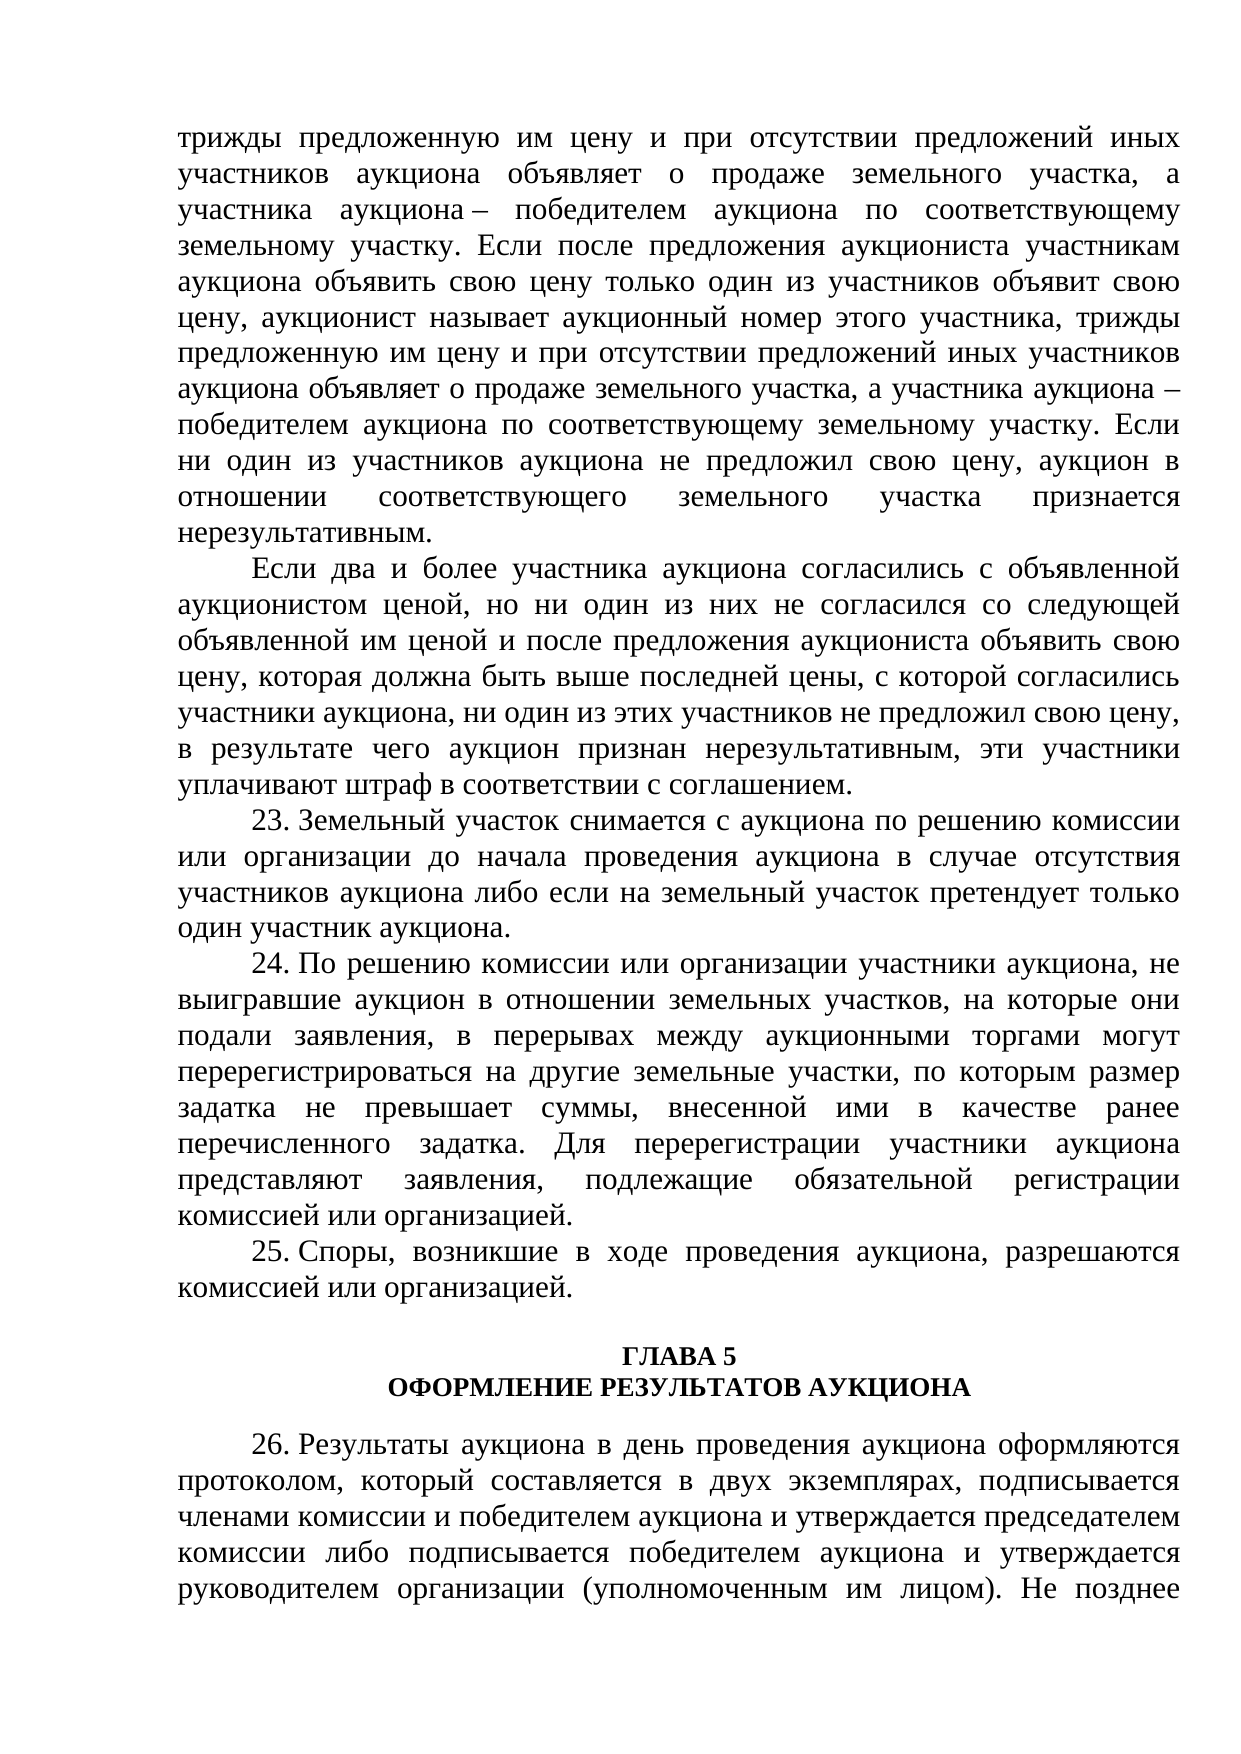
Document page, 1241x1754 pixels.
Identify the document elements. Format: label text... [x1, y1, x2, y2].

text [177, 1426, 1181, 1605]
text Если два и более участника аукциона согласились с объявленной аукционистом ценой, но ни один из них не согласился со следующей объявленной им ценой и после предложения аукциониста объявить свою цену, которая должна быть выше последней цены, с которой согласились участники аукциона, ни один из этих участников не предложил свою цену, в результате чего аукцион признан нерезультативным, эти участники уплачивают штраф в соответствии с соглашением. [177, 549, 1181, 801]
text ГЛАВА 5 [177, 1340, 1181, 1371]
text 25. Споры, возникшие в ходе проведения аукциона, разрешаются комиссией или организацией. [177, 1232, 1181, 1304]
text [177, 118, 1181, 549]
text 24. По решению комиссии или организации участники аукциона, не выигравшие аукцион в отношении земельных участков, на которые они подали заявления, в перерывах между аукционными торгами могут перерегистрироваться на другие земельные участки, по которым размер задатка не превышает суммы, внесенной ими в качестве ранее перечисленного задатка. Для перерегистрации участники аукциона представляют заявления, подлежащие обязательной регистрации комиссией или организацией. [177, 945, 1181, 1232]
text ОФОРМЛЕНИЕ РЕЗУЛЬТАТОВ АУКЦИОНА [177, 1371, 1181, 1402]
text 23. Земельный участок снимается с аукциона по решению комиссии или организации до начала проведения аукциона в случае отсутствия участников аукциона либо если на земельный участок претендует только один участник аукциона. [177, 801, 1181, 945]
